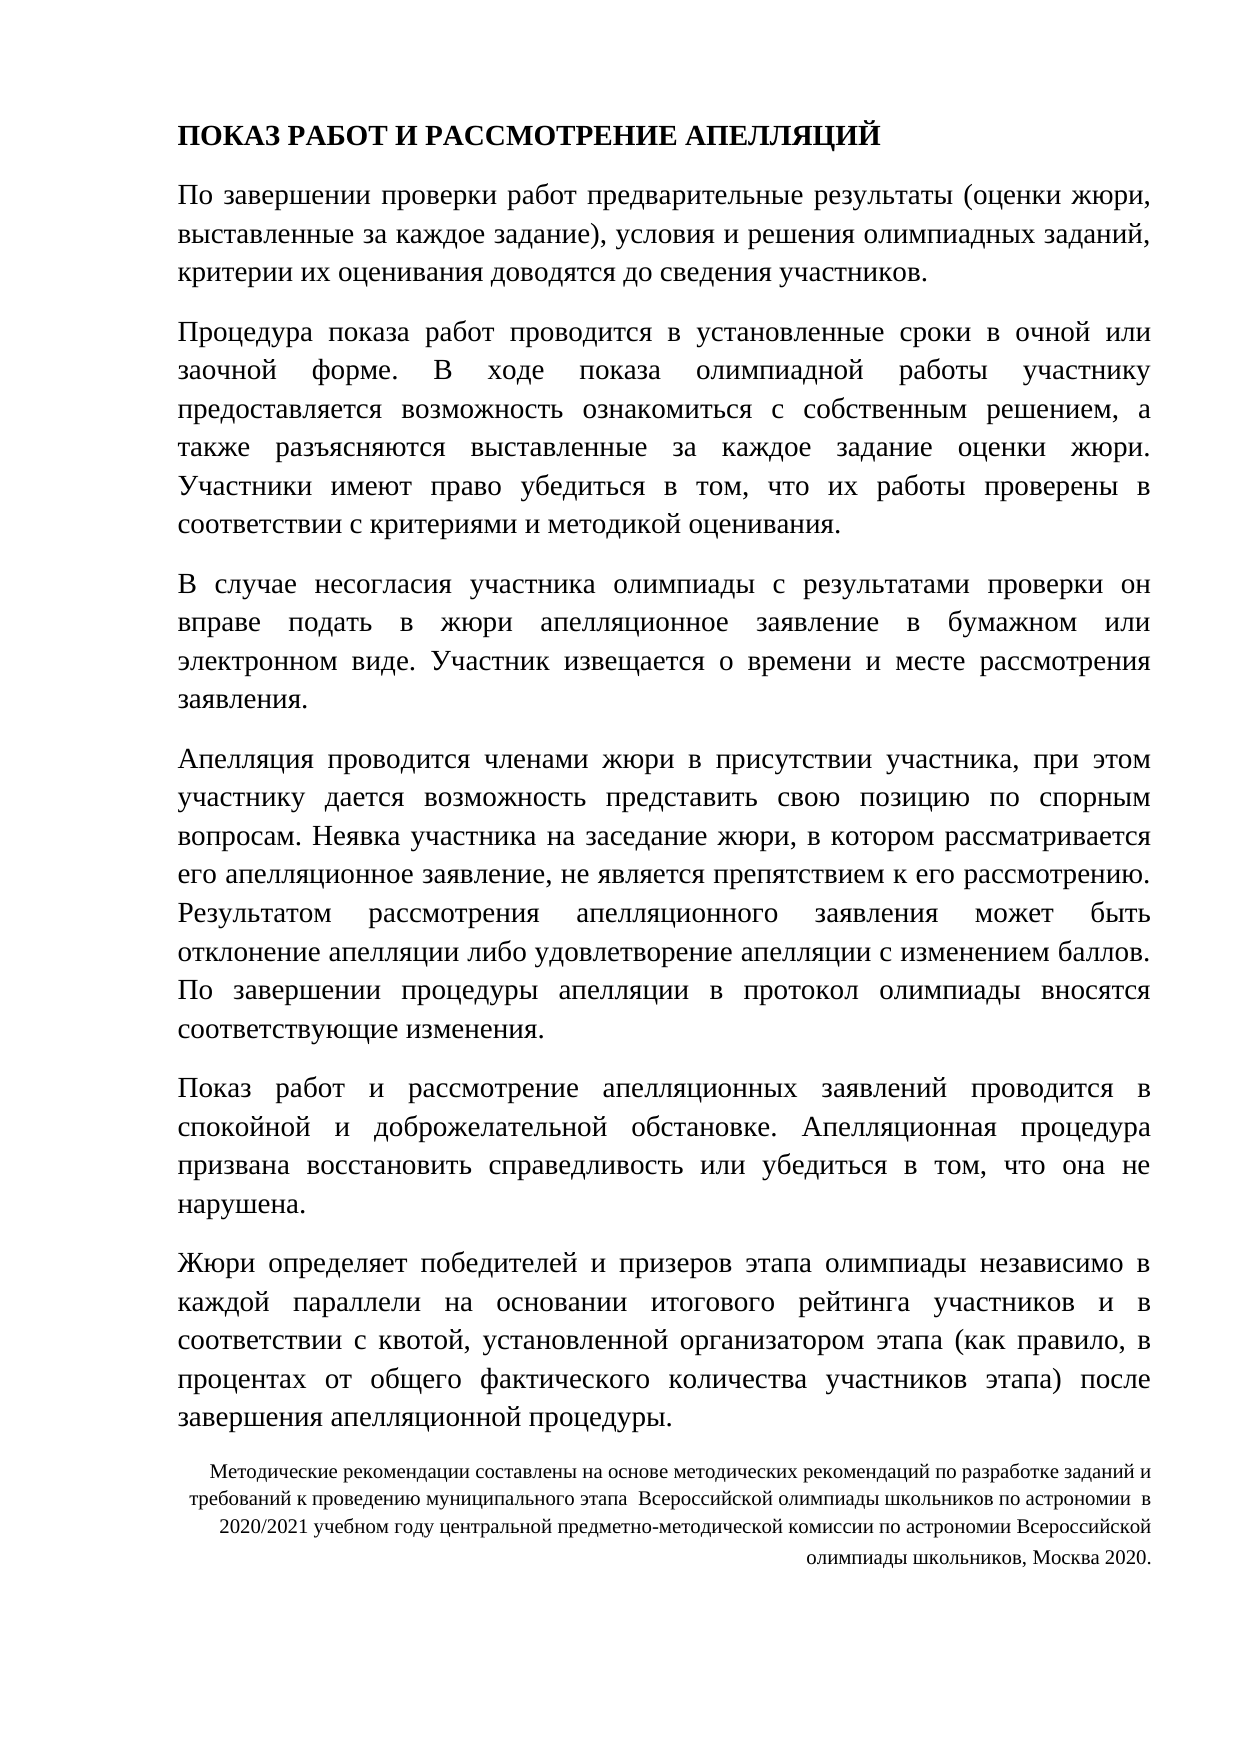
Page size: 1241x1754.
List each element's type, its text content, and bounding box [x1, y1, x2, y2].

text ПОКАЗ РАБОТ И РАССМОТРЕНИЕ АПЕЛЛЯЦИЙ [177, 118, 1152, 152]
text Апелляция проводится членами жюри в присутствии участника, при этом участнику дается возможность представить свою позицию по спорным вопросам. Неявка участника на заседание жюри, в котором рассматривается его апелляционное заявление, не является препятствием к его рассмотрению. Результатом рассмотрения апелляционного заявления может быть отклонение апелляции либо удовлетворение апелляции с изменением баллов. По завершении процедуры апелляции в протокол олимпиады вносятся соответствующие изменения. [177, 741, 1152, 1044]
text Жюри определяет победителей и призеров этапа олимпиады независимо в каждой параллели на основании итогового рейтинга участников и в соответствии с квотой, установленной организатором этапа (как правило, в процентах от общего фактического количества участников этапа) после завершения апелляционной процедуры. [177, 1245, 1152, 1433]
text Процедура показа работ проводится в установленные сроки в очной или заочной форме. В ходе показа олимпиадной работы участнику предоставляется возможность ознакомиться с собственным решением, а также разъясняются выставленные за каждое задание оценки жюри. Участники имеют право убедиться в том, что их работы проверены в соответствии с критериями и методикой оценивания. [177, 314, 1152, 540]
text По завершении проверки работ предварительные результаты (оценки жюри, выставленные за каждое задание), условия и решения олимпиадных заданий, критерии их оценивания доводятся до сведения участников. [177, 177, 1152, 288]
text Методические рекомендации составлены на основе методических рекомендаций по разработке заданий и требований к проведению муниципального этапа Всероссийской олимпиады школьников по астрономии в 2020/2021 учебном году центральной предметно-методической комиссии по астрономии Всероссийской олимпиады школьников, Москва 2020. [177, 1459, 1152, 1570]
text В случае несогласия участника олимпиады с результатами проверки он вправе подать в жюри апелляционное заявление в бумажном или электронном виде. Участник извещается о времени и месте рассмотрения заявления. [177, 566, 1152, 715]
text Показ работ и рассмотрение апелляционных заявлений проводится в спокойной и доброжелательной обстановке. Апелляционная процедура призвана восстановить справедливость или убедиться в том, что она не нарушена. [177, 1070, 1152, 1219]
